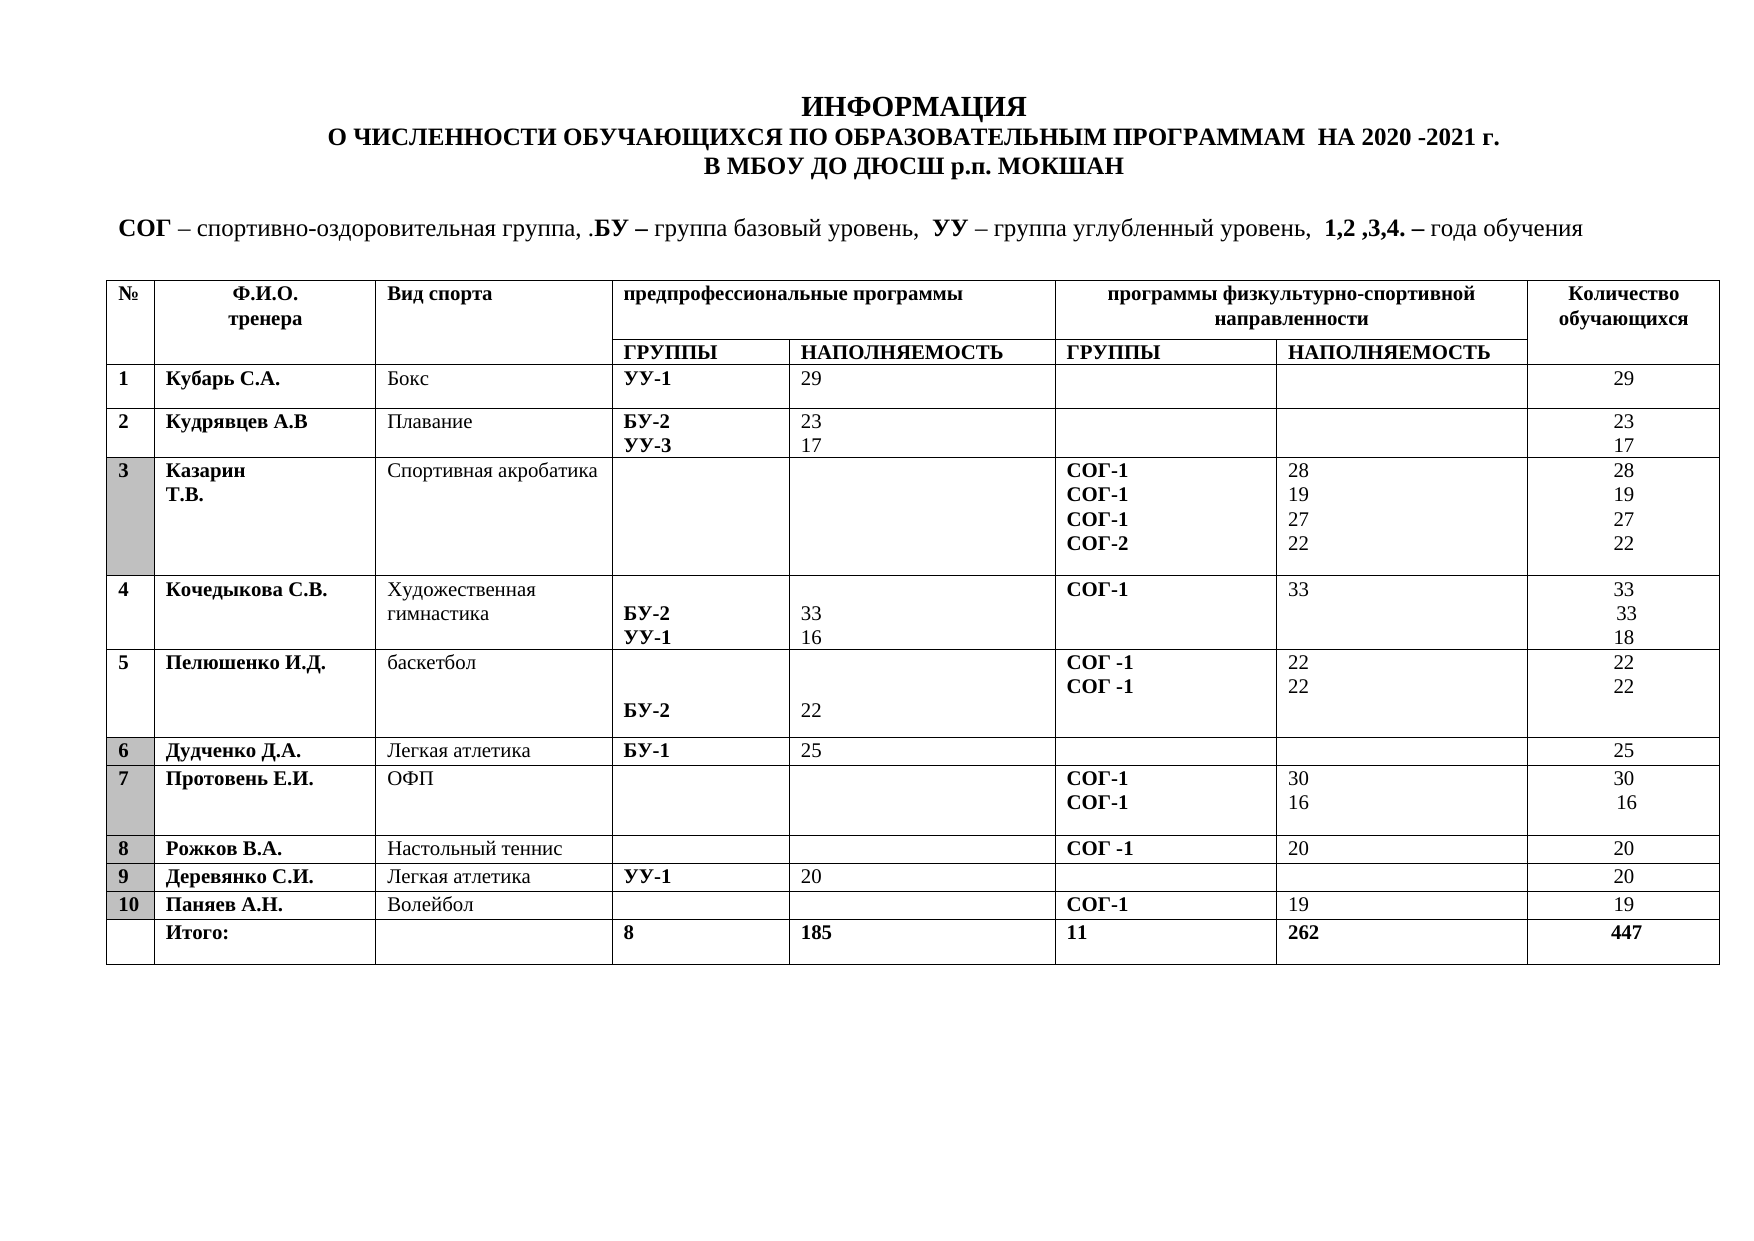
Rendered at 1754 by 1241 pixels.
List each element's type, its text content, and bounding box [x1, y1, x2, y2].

table_cell ОФП [376, 766, 612, 835]
table_cell 6 [107, 738, 154, 765]
table_cell 22 22 [1277, 650, 1527, 737]
table_cell Кубарь С.А. [155, 365, 375, 408]
table_cell [613, 766, 789, 835]
text В МБОУ ДО ДЮСШ р.п. МОКШАН [118, 151, 1710, 180]
table_cell [613, 836, 789, 863]
table_cell [1056, 738, 1276, 765]
table_cell Кудрявцев А.В [155, 409, 375, 457]
table_cell [1277, 409, 1527, 457]
table_cell 20 [1277, 836, 1527, 863]
table_cell Настольный теннис [376, 836, 612, 863]
table_cell [1056, 409, 1276, 457]
table_cell [1277, 864, 1527, 891]
table_cell 25 [790, 738, 1055, 765]
table_cell 8 [107, 836, 154, 863]
table_cell Легкая атлетика [376, 738, 612, 765]
table_header предпрофессиональные программы [613, 281, 1055, 339]
table_cell 25 [1528, 738, 1719, 765]
table_cell 8 [613, 920, 789, 964]
table_cell БУ-2 УУ-1 [613, 576, 789, 649]
table_cell УУ-1 [613, 365, 789, 408]
table_cell СОГ-1 СОГ-1 СОГ-1 СОГ-2 [1056, 458, 1276, 575]
table_cell 20 [1528, 836, 1719, 863]
table_cell 20 [1528, 864, 1719, 891]
table_cell Бокс [376, 365, 612, 408]
table_cell 4 [107, 576, 154, 649]
table_cell [1056, 864, 1276, 891]
table_cell [790, 766, 1055, 835]
table_cell СОГ -1 [1056, 836, 1276, 863]
table_cell СОГ-1 [1056, 576, 1276, 649]
table_cell 22 22 [1528, 650, 1719, 737]
text О ЧИСЛЕННОСТИ ОБУЧАЮЩИХСЯ ПО ОБРАЗОВАТЕЛЬНЫМ ПРОГРАММАМ НА 2020 -2021 г. [118, 122, 1710, 151]
table_cell Спортивная акробатика [376, 458, 612, 575]
table_cell 7 [107, 766, 154, 835]
table_cell баскетбол [376, 650, 612, 737]
table_cell Дудченко Д.А. [155, 738, 375, 765]
table_cell Кочедыкова С.В. [155, 576, 375, 649]
table_cell 9 [107, 864, 154, 891]
table_cell [107, 920, 154, 964]
table_cell СОГ-1 СОГ-1 [1056, 766, 1276, 835]
table_cell 447 [1528, 920, 1719, 964]
table_cell Художественная гимнастика [376, 576, 612, 649]
table_cell БУ-1 [613, 738, 789, 765]
table_cell 28 19 27 22 [1277, 458, 1527, 575]
table_cell 11 [1056, 920, 1276, 964]
table_cell 29 [1528, 365, 1719, 408]
table_cell Деревянко С.И. [155, 864, 375, 891]
table_cell 30 16 [1528, 766, 1719, 835]
table_cell 33 16 [790, 576, 1055, 649]
table_cell [376, 920, 612, 964]
table_cell Казарин Т.В. [155, 458, 375, 575]
table_cell УУ-1 [613, 864, 789, 891]
table_cell 20 [790, 864, 1055, 891]
table_cell БУ-2 УУ-3 [613, 409, 789, 457]
text СОГ – спортивно-оздоровительная группа, .БУ – группа базовый уровень, УУ – группа углубленный уровень, 1,2 ,3,4. – года обучения [118, 213, 1710, 242]
table_cell 5 [107, 650, 154, 737]
table_cell СОГ-1 [1056, 892, 1276, 919]
table_header Количество обучающихся [1528, 281, 1719, 364]
table_cell ГРУППЫ [1056, 340, 1276, 364]
table_cell 30 16 [1277, 766, 1527, 835]
table_cell [613, 458, 789, 575]
table_cell 3 [107, 458, 154, 575]
table_cell [613, 892, 789, 919]
table_header № [107, 281, 154, 364]
table_cell 33 [1277, 576, 1527, 649]
table_cell 185 [790, 920, 1055, 964]
text ИНФОРМАЦИЯ [118, 89, 1710, 122]
table_cell 22 [790, 650, 1055, 737]
table_cell СОГ -1 СОГ -1 [1056, 650, 1276, 737]
table_cell 19 [1277, 892, 1527, 919]
table_cell НАПОЛНЯЕМОСТЬ [1277, 340, 1527, 364]
table_cell 2 [107, 409, 154, 457]
table_cell 10 [107, 892, 154, 919]
table_cell [1056, 365, 1276, 408]
table_cell Плавание [376, 409, 612, 457]
table_header Ф.И.О. тренера [155, 281, 375, 364]
table_cell Итого: [155, 920, 375, 964]
table_cell Протовень Е.И. [155, 766, 375, 835]
table_cell 262 [1277, 920, 1527, 964]
table_cell Волейбол [376, 892, 612, 919]
table_cell Паняев А.Н. [155, 892, 375, 919]
table_cell ГРУППЫ [613, 340, 789, 364]
table_cell [790, 836, 1055, 863]
table_header программы физкультурно-спортивной направленности [1056, 281, 1527, 339]
table_header Вид спорта [376, 281, 612, 364]
table_cell Легкая атлетика [376, 864, 612, 891]
table_cell [1277, 738, 1527, 765]
table_cell 19 [1528, 892, 1719, 919]
table_cell НАПОЛНЯЕМОСТЬ [790, 340, 1055, 364]
table_cell 23 17 [1528, 409, 1719, 457]
table_cell БУ-2 [613, 650, 789, 737]
table_cell Пелюшенко И.Д. [155, 650, 375, 737]
table_cell 1 [107, 365, 154, 408]
table_cell Рожков В.А. [155, 836, 375, 863]
table_cell [790, 458, 1055, 575]
table_cell 28 19 27 22 [1528, 458, 1719, 575]
table_cell [1277, 365, 1527, 408]
table_cell 33 33 18 [1528, 576, 1719, 649]
table_cell 29 [790, 365, 1055, 408]
table_cell [790, 892, 1055, 919]
table_cell 23 17 [790, 409, 1055, 457]
